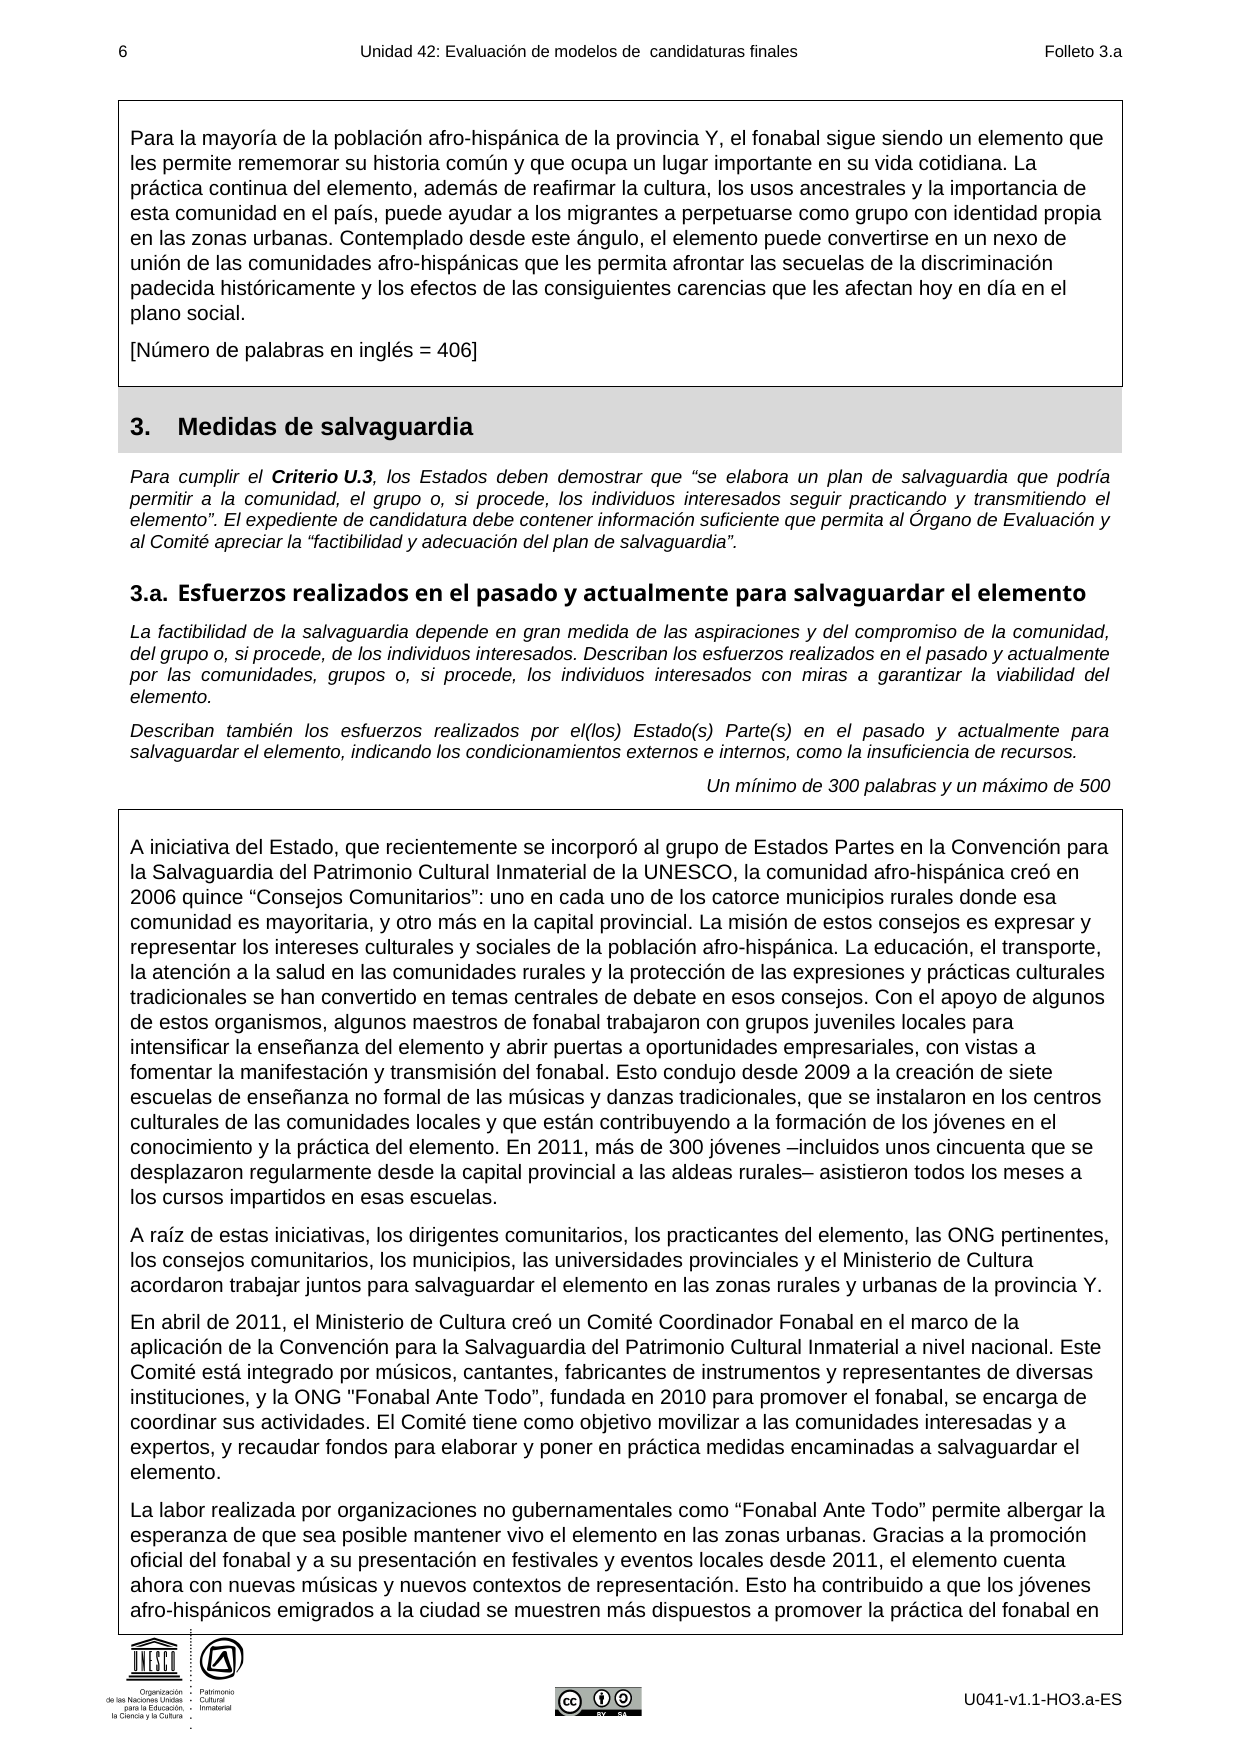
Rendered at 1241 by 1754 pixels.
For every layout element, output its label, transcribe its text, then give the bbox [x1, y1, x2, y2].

picture [554, 1687, 642, 1716]
table_cell Para cumplir el Criterio U.3, los Estados deben demostrar que “se elabora un plan de salvaguardia que podría permitir a la comunidad, el grupo o, si procede, los individuos interesados seguir practicando y transmitiendo el elemento”. El expediente de candidatura debe contener información suficiente que permita al Órgano de Evaluación y al Comité apreciar la “factibilidad y adecuación del plan de salvaguardia”. [118, 453, 1122, 564]
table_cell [119, 810, 1122, 1634]
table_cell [119, 101, 1122, 386]
picture [106, 1629, 244, 1729]
table_cell 3. Medidas de salvaguardia [118, 387, 1122, 453]
table_cell 3.a. Esfuerzos realizados en el pasado y actualmente para salvaguardar el elemento La factibilidad de la salvaguardia depende en gran medida de las aspiraciones y del compromiso de la comunidad, del grupo o, si procede, de los individuos interesados. Describan los esfuerzos realizados en el pasado y actualmente por las comunidades, grupos o, si procede, los individuos interesados con miras a garantizar la viabilidad del elemento. Describan también los esfuerzos realizados por el(los) Estado(s) Parte(s) en el pasado y actualmente para salvaguardar el elemento, indicando los condicionamientos externos e internos, como la insuficiencia de recursos. Un mínimo de 300 palabras y un máximo de 500 [118, 565, 1122, 809]
